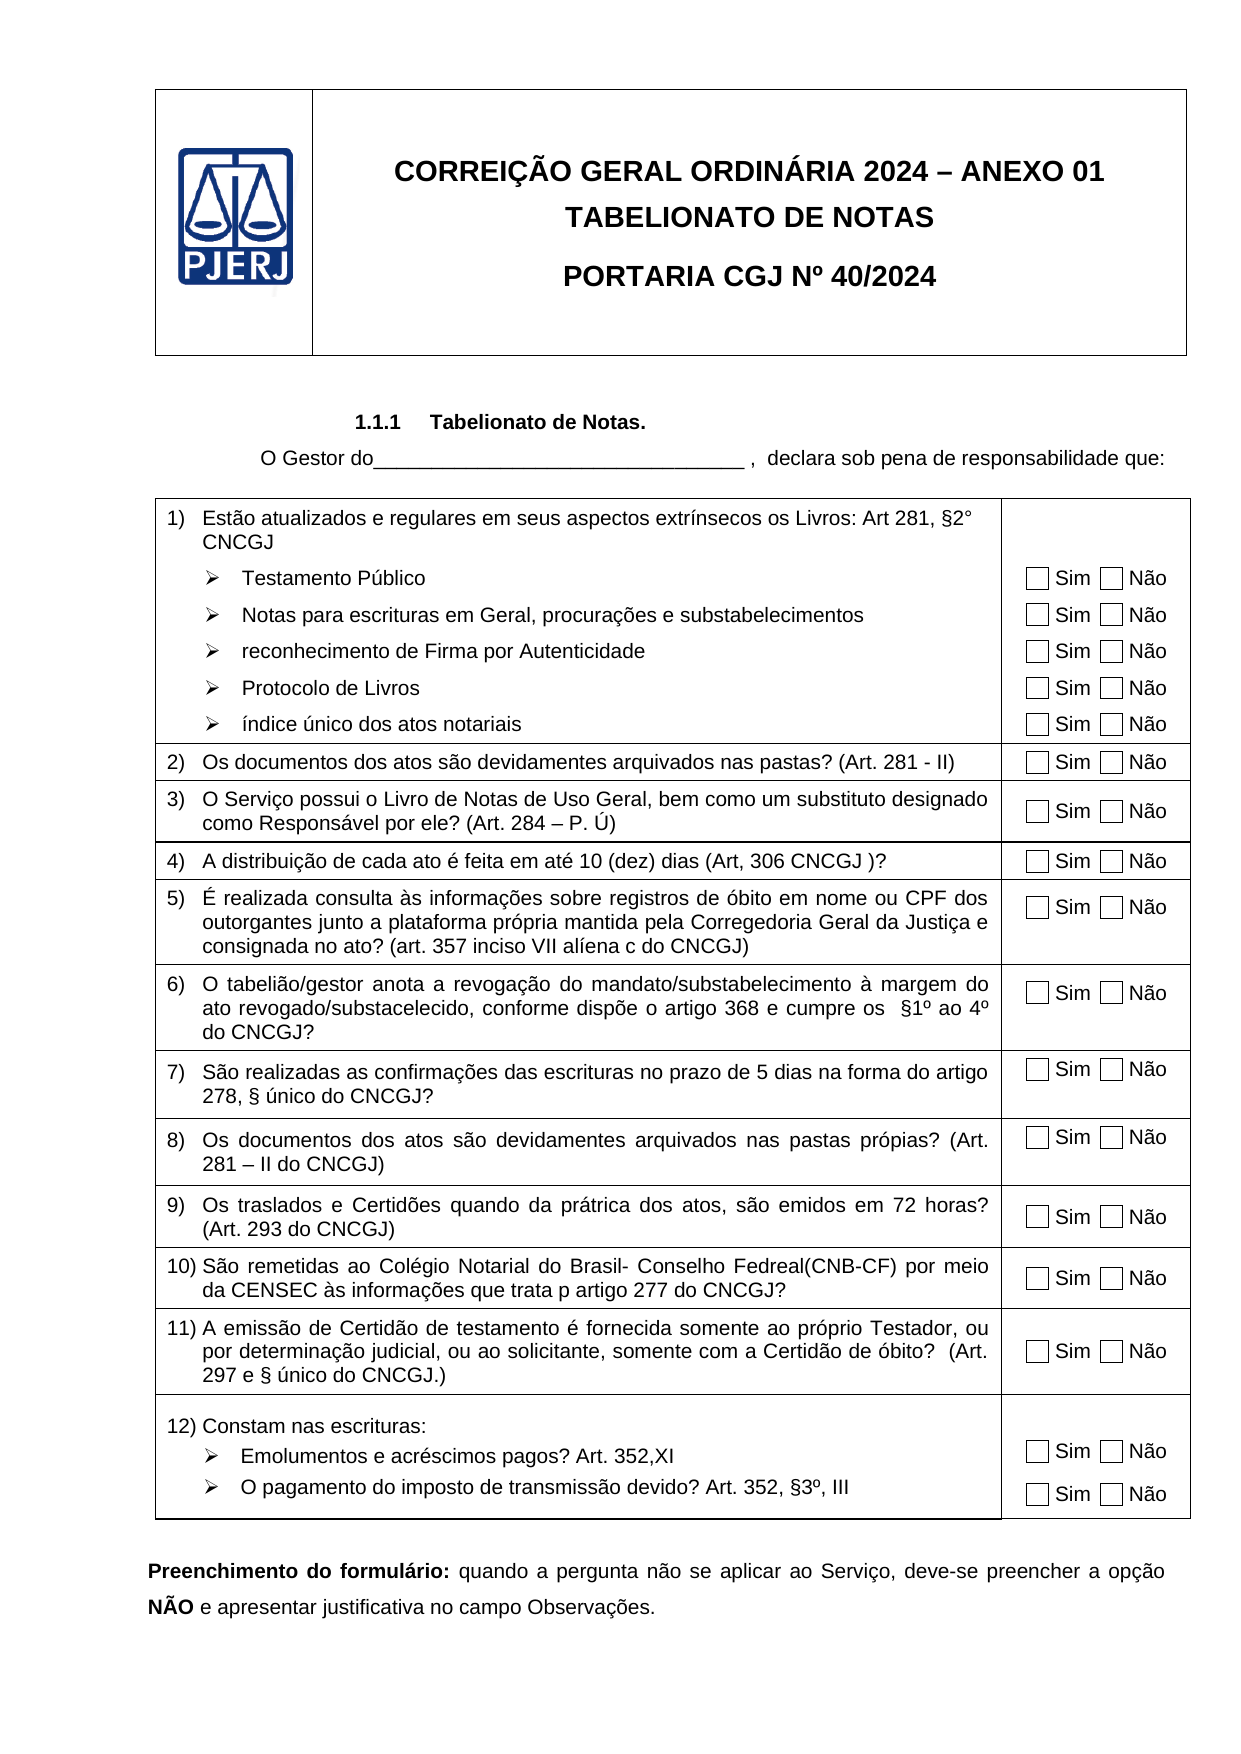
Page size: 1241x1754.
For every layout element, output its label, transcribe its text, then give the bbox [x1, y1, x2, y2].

table_cell Os traslados e Certidões quando da prátrica dos atos, são emidos em 72 horas? (Art. 293 do CNCGJ) [156, 1186, 1001, 1247]
table_cell São remetidas ao Colégio Notarial do Brasil- Conselho Fedreal(CNB-CF) por meio da CENSEC às informações que trata p artigo 277 do CNCGJ? [156, 1248, 1001, 1308]
table_cell Sim Não [1002, 596, 1190, 633]
table_cell O tabelião/gestor anota a revogação do mandato/substabelecimento à margem do ato revogado/substacelecido, conforme dispõe o artigo 368 e cumpre os §1º ao 4º do CNCGJ? [156, 965, 1001, 1050]
table_cell Sim Não [1002, 633, 1190, 669]
table_cell Sim Não [1002, 1248, 1190, 1308]
table_cell A emissão de Certidão de testamento é fornecida somente ao próprio Testador, ou por determinação judicial, ou ao solicitante, somente com a Certidão de óbito? (Art. 297 e § único do CNCGJ.) [156, 1309, 1001, 1393]
table_cell Sim Não [1002, 1186, 1190, 1247]
table_cell [1002, 1395, 1190, 1431]
table_cell Constam nas escrituras: Emolumentos e acréscimos pagos? Art. 352,XI O pagamento do imposto de transmissão devido? Art. 352, §3º, III Consulta ao Banco de Indisponibilidade de bens (BIB), conforme o artigo 346, I, II e Art.357 , VII, ”b” e VIII do CNCGJ ? Consulta de Registro de óbito em nome dos alienantes. Art 357,VII,”c”. [156, 1395, 1001, 1518]
table_cell Protocolo de Livros [156, 669, 1001, 706]
table_cell Sim Não [1002, 781, 1190, 841]
table_header Estão atualizados e regulares em seus aspectos extrínsecos os Livros: Art 281, §2° CNCGJ [156, 499, 1001, 560]
table_cell Sim Não [1002, 1431, 1190, 1469]
table_cell Sim Não [1002, 669, 1190, 706]
subtitle Tabelionato de Notas. [354, 409, 1181, 433]
table_cell reconhecimento de Firma por Autenticidade [156, 633, 1001, 669]
text O Gestor do________________________________ , declara sob pena de responsabilidade que: [260, 446, 1181, 469]
table_cell São realizadas as confirmações das escrituras no prazo de 5 dias na forma do artigo 278, § único do CNCGJ? [156, 1051, 1001, 1117]
table_cell Sim Não [1002, 1051, 1190, 1117]
table_cell Sim Não [1002, 1119, 1190, 1185]
table_cell índice único dos atos notariais [156, 706, 1001, 742]
table_cell O Serviço possui o Livro de Notas de Uso Geral, bem como um substituto designado como Responsável por ele? (Art. 284 – P. Ú) [156, 781, 1001, 841]
table_cell É realizada consulta às informações sobre registros de óbito em nome ou CPF dos outorgantes junto a plataforma própria mantida pela Corregedoria Geral da Justiça e consignada no ato? (art. 357 inciso VII alíena c do CNCGJ) [156, 880, 1001, 964]
table_cell Os documentos dos atos são devidamentes arquivados nas pastas? (Art. 281 - II) [156, 744, 1001, 780]
table_cell Sim Não [1002, 1469, 1190, 1518]
table_cell Sim Não [1002, 1309, 1190, 1393]
table_cell Sim Não [1002, 965, 1190, 1050]
table_cell Sim Não [1002, 744, 1190, 780]
table_header [1002, 499, 1190, 560]
table_cell Sim Não [1002, 560, 1190, 596]
table_cell Testamento Público [156, 560, 1001, 596]
table_cell Sim Não [1002, 880, 1190, 964]
table_cell A distribuição de cada ato é feita em até 10 (dez) dias (Art, 306 CNCGJ )? [156, 843, 1001, 879]
table_cell Notas para escrituras em Geral, procurações e substabelecimentos [156, 596, 1001, 633]
table_cell Sim Não [1002, 843, 1190, 879]
table_cell Sim Não [1002, 706, 1190, 742]
table_cell Os documentos dos atos são devidamentes arquivados nas pastas própias? (Art. 281 – II do CNCGJ) [156, 1119, 1001, 1185]
